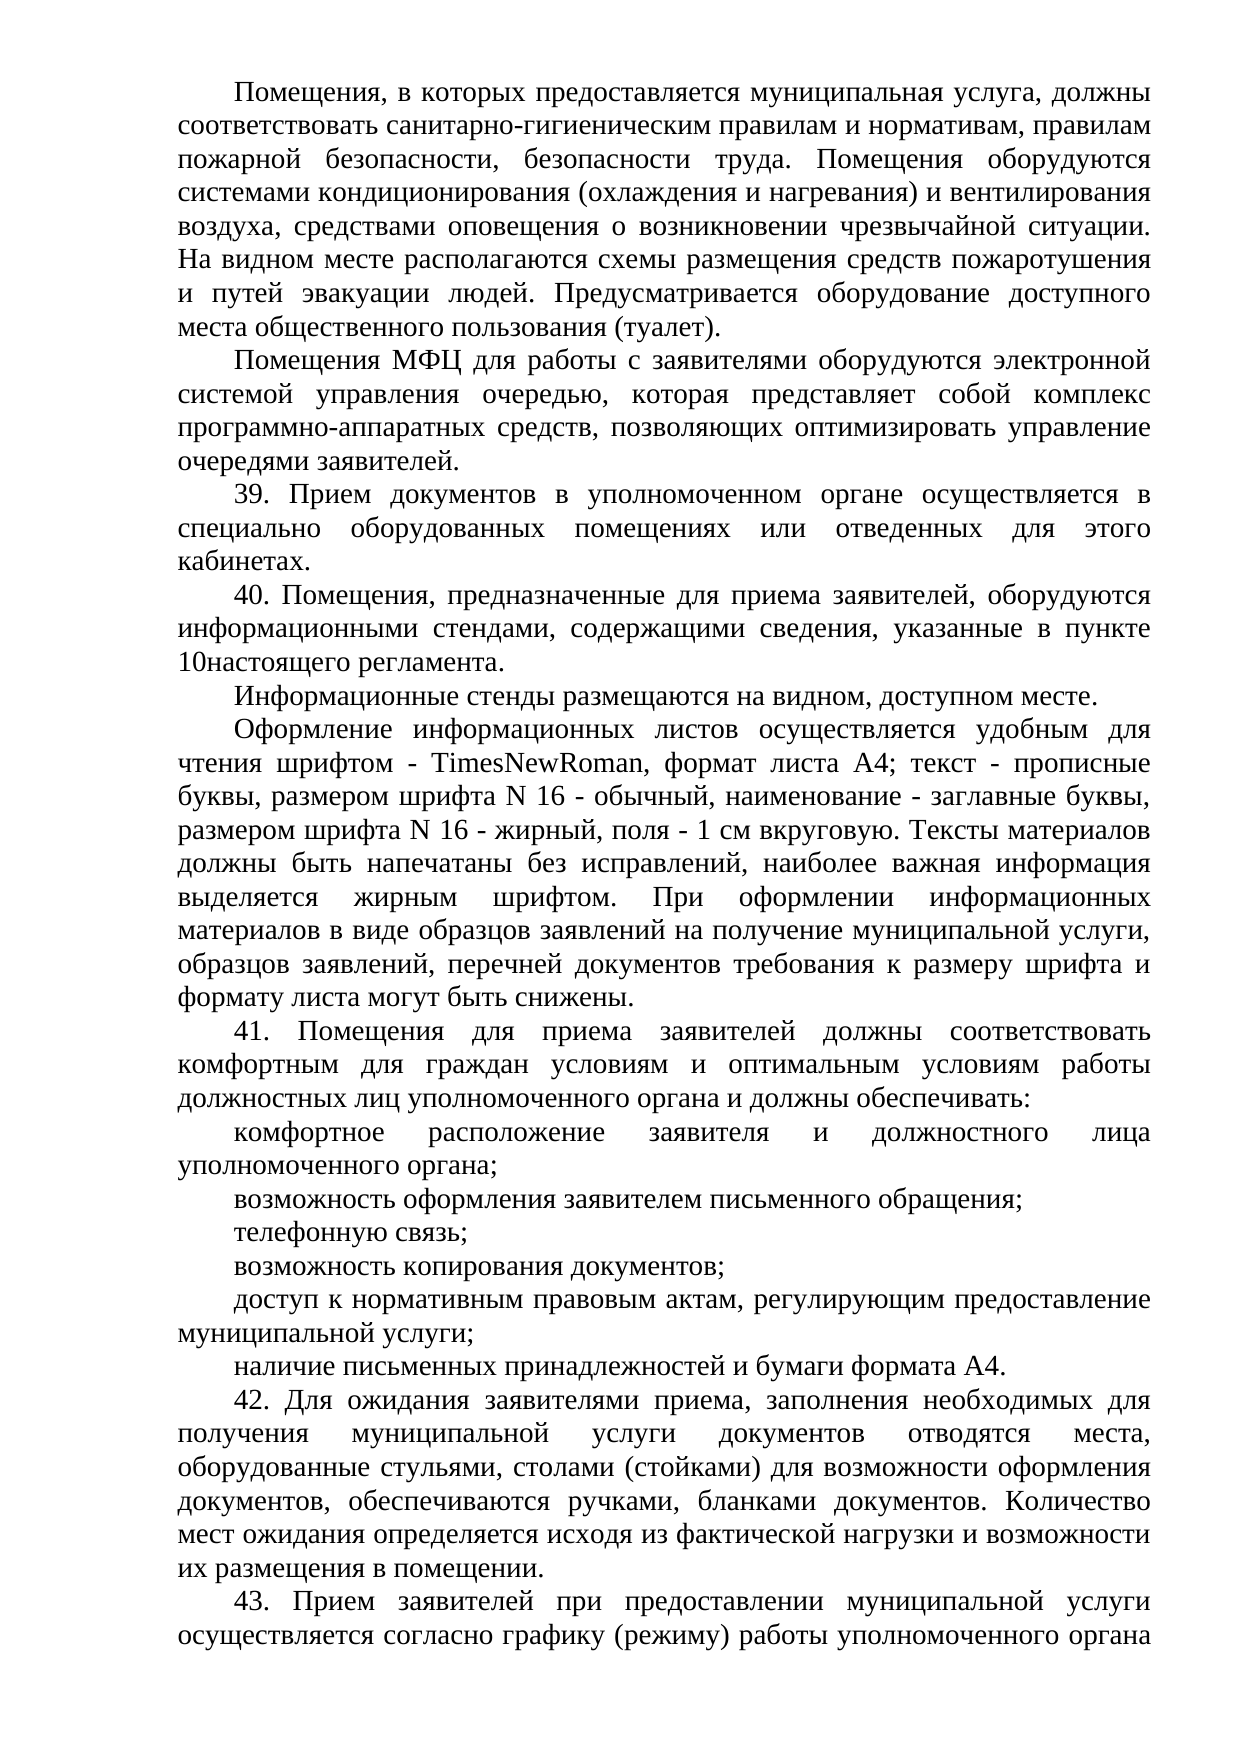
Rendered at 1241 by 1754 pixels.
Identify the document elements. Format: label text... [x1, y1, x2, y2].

text Помещения МФЦ для работы с заявителями оборудуются электронной системой управления очередью, которая представляет собой комплекс программно-аппаратных средств, позволяющих оптимизировать управление очередями заявителей. [177, 342, 1152, 476]
text возможность оформления заявителем письменного обращения; [177, 1181, 1152, 1214]
text 39. Прием документов в уполномоченном органе осуществляется в специально оборудованных помещениях или отведенных для этого кабинетах. [177, 476, 1152, 577]
text 41. Помещения для приема заявителей должны соответствовать комфортным для граждан условиям и оптимальным условиям работы должностных лиц уполномоченного органа и должны обеспечивать: [177, 1013, 1152, 1114]
text Информационные стенды размещаются на видном, доступном месте. [177, 678, 1152, 711]
text телефонную связь; [177, 1214, 1152, 1248]
text возможность копирования документов; [177, 1248, 1152, 1281]
text доступ к нормативным правовым актам, регулирующим предоставление муниципальной услуги; [177, 1281, 1152, 1348]
text Помещения, в которых предоставляется муниципальная услуга, должны соответствовать санитарно-гигиеническим правилам и нормативам, правилам пожарной безопасности, безопасности труда. Помещения оборудуются системами кондиционирования (охлаждения и нагревания) и вентилирования воздуха, средствами оповещения о возникновении чрезвычайной ситуации. На видном месте располагаются схемы размещения средств пожаротушения и путей эвакуации людей. Предусматривается оборудование доступного места общественного пользования (туалет). [177, 74, 1152, 342]
text наличие письменных принадлежностей и бумаги формата A4. [177, 1348, 1152, 1382]
text Оформление информационных листов осуществляется удобным для чтения шрифтом - TimesNewRoman, формат листа A4; текст - прописные буквы, размером шрифта N 16 - обычный, наименование - заглавные буквы, размером шрифта N 16 - жирный, поля - 1 см вкруговую. Тексты материалов должны быть напечатаны без исправлений, наиболее важная информация выделяется жирным шрифтом. При оформлении информационных материалов в виде образцов заявлений на получение муниципальной услуги, образцов заявлений, перечней документов требования к размеру шрифта и формату листа могут быть снижены. [177, 711, 1152, 1013]
text комфортное расположение заявителя и должностного лица уполномоченного органа; [177, 1114, 1152, 1181]
text 42. Для ожидания заявителями приема, заполнения необходимых для получения муниципальной услуги документов отводятся места, оборудованные стульями, столами (стойками) для возможности оформления документов, обеспечиваются ручками, бланками документов. Количество мест ожидания определяется исходя из фактической нагрузки и возможности их размещения в помещении. [177, 1382, 1152, 1583]
text 40. Помещения, предназначенные для приема заявителей, оборудуются информационными стендами, содержащими сведения, указанные в пункте 10настоящего регламента. [177, 577, 1152, 678]
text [177, 1583, 1152, 1650]
